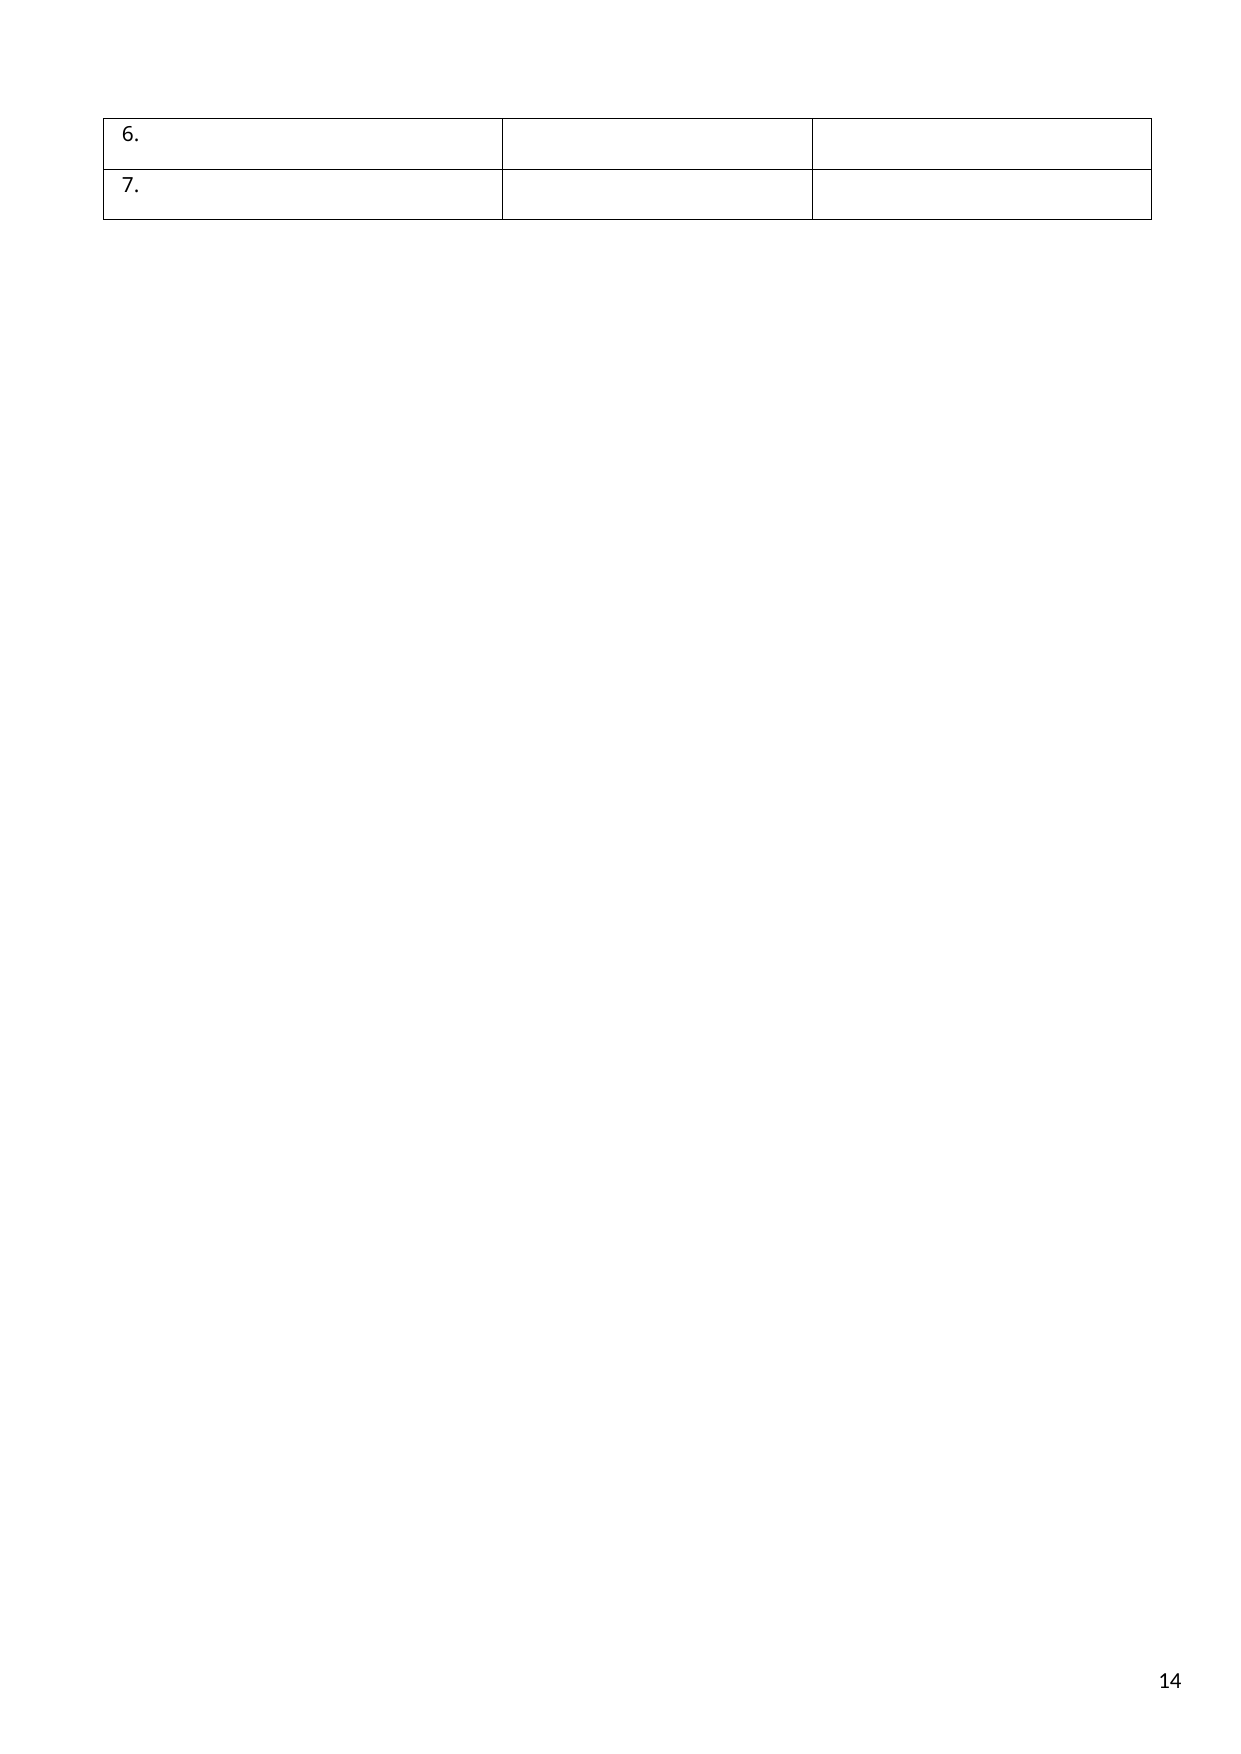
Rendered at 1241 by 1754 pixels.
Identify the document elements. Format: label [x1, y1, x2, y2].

table_cell [813, 119, 1151, 169]
table_cell [503, 170, 812, 219]
table_cell [104, 170, 502, 219]
table_cell [813, 170, 1151, 219]
table_cell [104, 119, 502, 169]
table_cell [503, 119, 812, 169]
